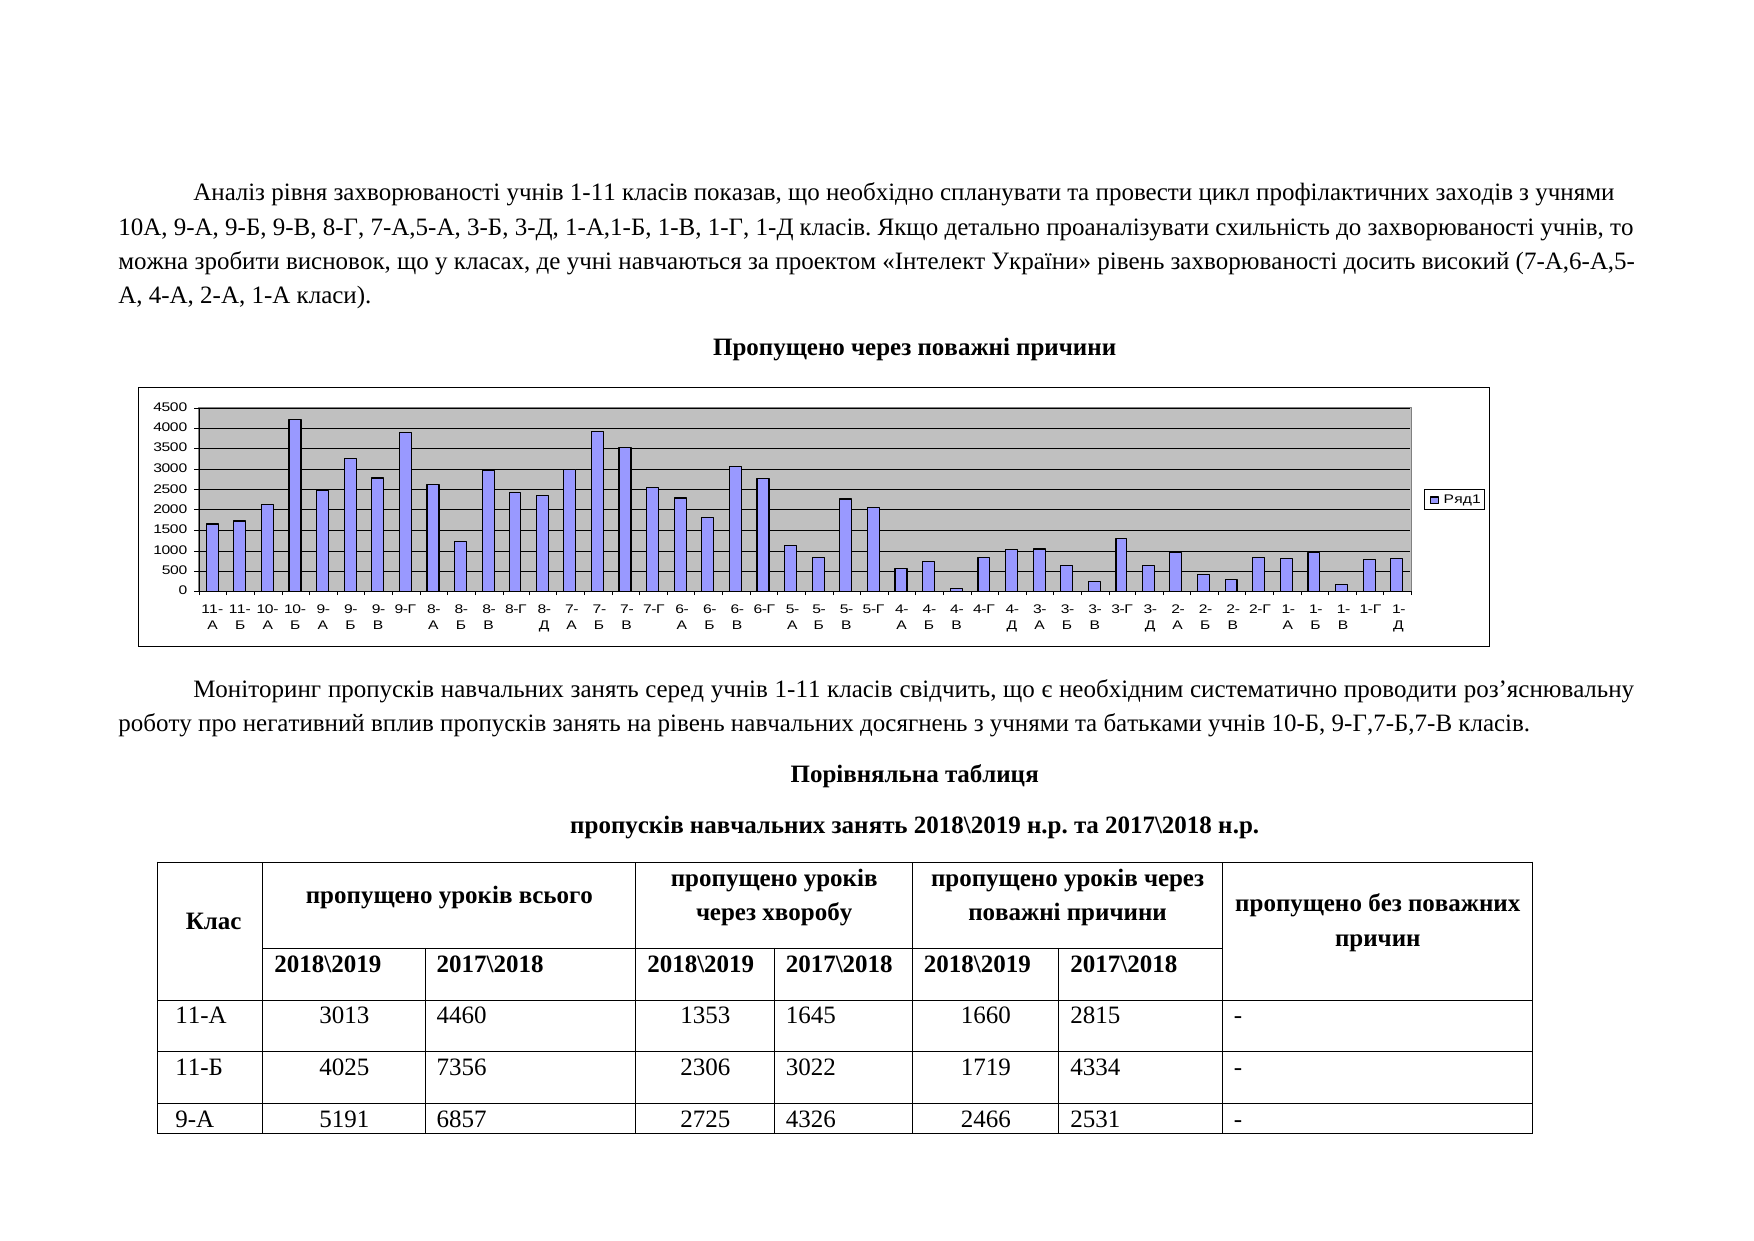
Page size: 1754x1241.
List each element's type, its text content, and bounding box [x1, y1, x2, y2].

table_cell 4326 [775, 1104, 912, 1133]
table_cell 6857 [426, 1104, 635, 1133]
table_cell 2725 [636, 1104, 774, 1133]
table_cell 4025 [263, 1052, 425, 1103]
table_cell - [1223, 1104, 1532, 1133]
text Моніторинг пропусків навчальних занять серед учнів 1-11 класів свідчить, що є необхідним систематично проводити роз’яснювальну роботу про негативний вплив пропусків занять на рівень навчальних досягнень з учнями та батьками учнів 10-Б, 9-Г,7-Б,7-В класів. [118, 674, 1636, 737]
table_cell 2018\2019 [913, 949, 1058, 999]
table_cell 2018\2019 [636, 949, 774, 999]
table_cell 11-А [158, 1001, 262, 1051]
table_cell 1660 [913, 1001, 1058, 1051]
table_cell - [1223, 1001, 1532, 1051]
text Пропущено через поважні причини [118, 332, 1636, 361]
table_cell 1645 [775, 1001, 912, 1051]
table_cell 3013 [263, 1001, 425, 1051]
table_cell 2466 [913, 1104, 1058, 1133]
table_cell 2531 [1059, 1104, 1222, 1133]
table_cell 2306 [636, 1052, 774, 1103]
table_cell 11-Б [158, 1052, 262, 1103]
table_header пропущено уроків через поважні причини [913, 863, 1222, 948]
table_header Клас [158, 863, 262, 999]
table_header пропущено без поважних причин [1223, 863, 1532, 999]
table_cell 2017\2018 [1059, 949, 1222, 999]
table_cell 1353 [636, 1001, 774, 1051]
table_header пропущено уроків всього [263, 863, 635, 948]
table_cell 4460 [426, 1001, 635, 1051]
text Порівняльна таблиця [118, 759, 1636, 788]
table_cell 7356 [426, 1052, 635, 1103]
text Аналіз рівня захворюваності учнів 1-11 класів показав, що необхідно спланувати та провести цикл профілактичних заходів з учнями 10А, 9-А, 9-Б, 9-В, 8-Г, 7-А,5-А, 3-Б, 3-Д, 1-А,1-Б, 1-В, 1-Г, 1-Д класів. Якщо детально проаналізувати схильність до захворюваності учнів, то можна зробити висновок, що у класах, де учні навчаються за проектом «Інтелект України» рівень захворюваності досить високий (7-А,6-А,5-А, 4-А, 2-А, 1-А класи). [118, 177, 1636, 309]
table_cell 2017\2018 [775, 949, 912, 999]
table_cell 2017\2018 [426, 949, 635, 999]
table_header пропущено уроків через хворобу [636, 863, 912, 948]
table_cell 5191 [263, 1104, 425, 1133]
table_cell 1719 [913, 1052, 1058, 1103]
text пропусків навчальних занять 2018\2019 н.р. та 2017\2018 н.р. [118, 811, 1636, 839]
table_cell 4334 [1059, 1052, 1222, 1103]
table_cell - [1223, 1052, 1532, 1103]
table_cell 2815 [1059, 1001, 1222, 1051]
table_cell 2018\2019 [263, 949, 425, 999]
table_cell 9-А [158, 1104, 262, 1133]
table_cell 3022 [775, 1052, 912, 1103]
